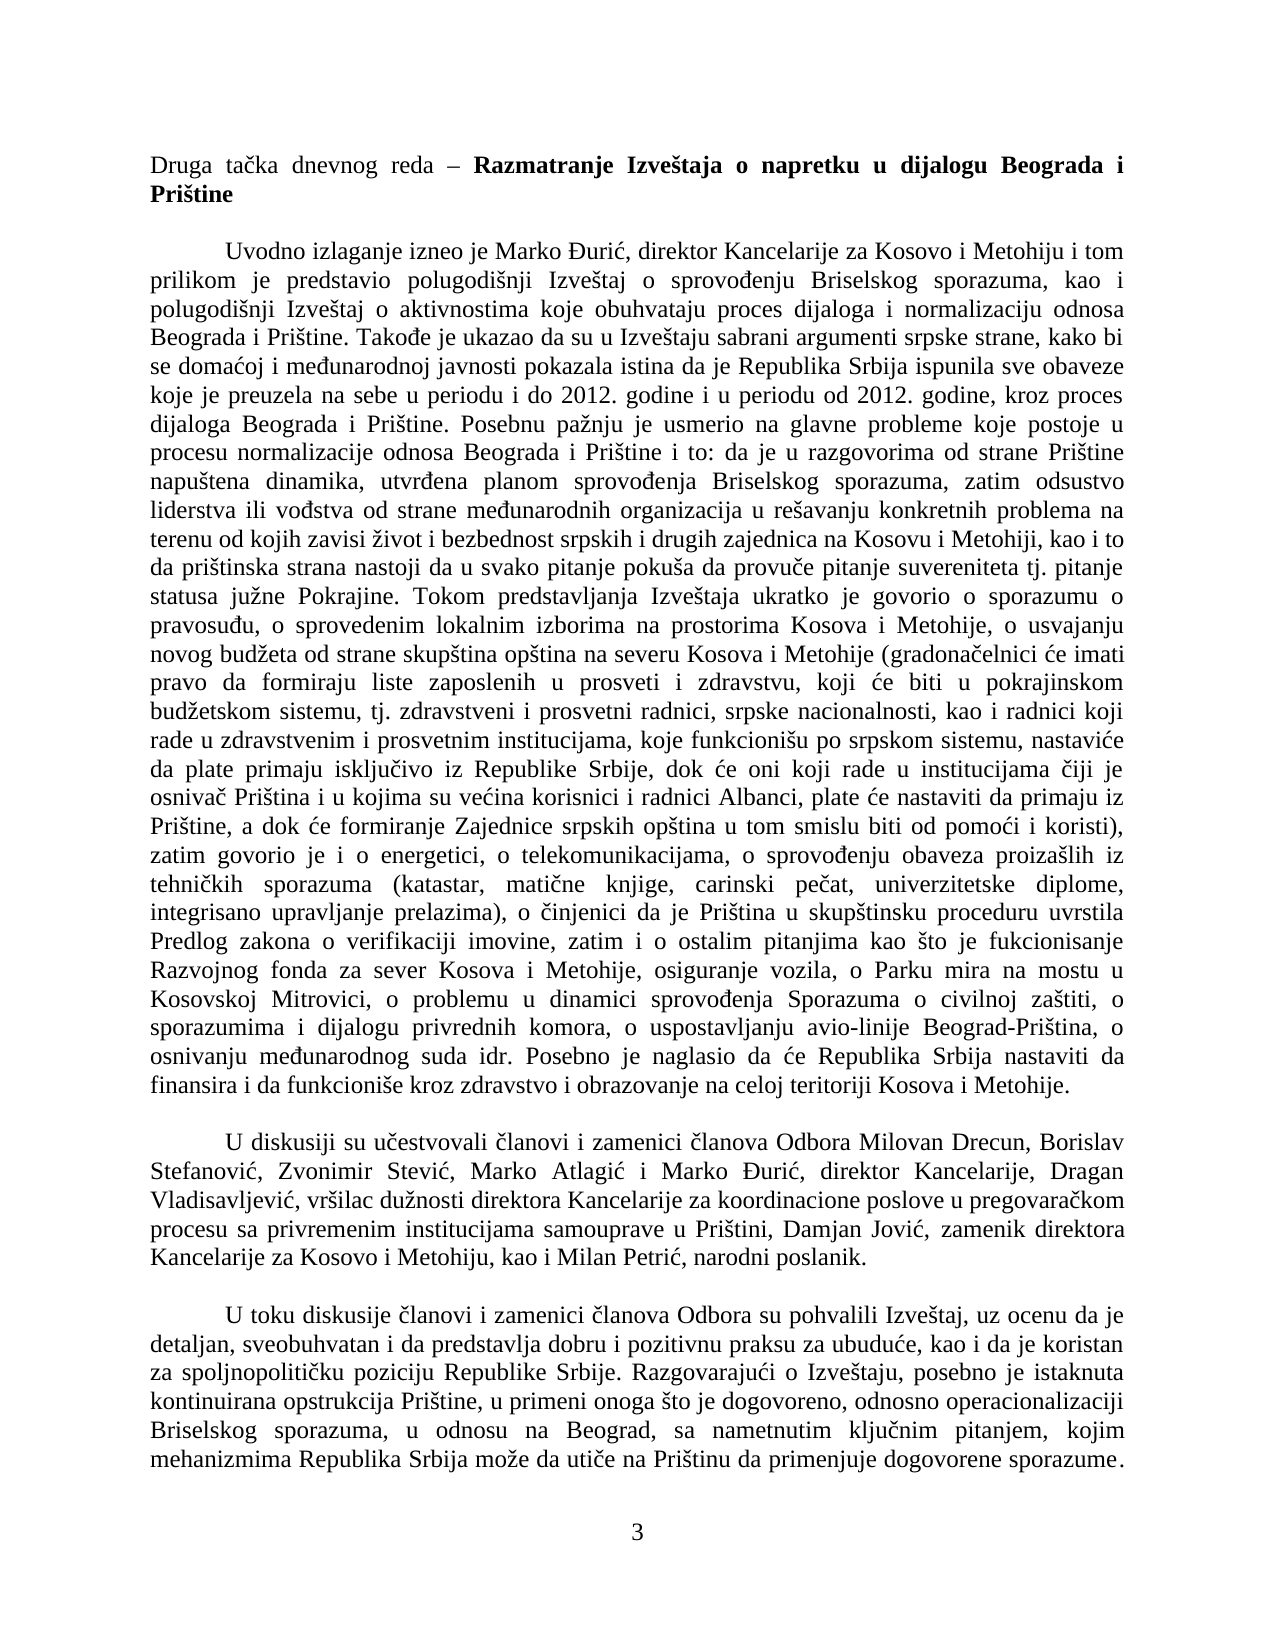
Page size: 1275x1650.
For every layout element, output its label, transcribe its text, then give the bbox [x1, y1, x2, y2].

text Druga tačka dnevnog reda – Razmatranje Izveštaja o napretku u dijalogu Beograda i Prištine [150, 150, 1125, 207]
text Uvodno izlaganje izneo je Marko Đurić, direktor Kancelarije za Kosovo i Metohiju i tom prilikom je predstavio polugodišnji Izveštaj o sprovođenju Briselskog sporazuma, kao i polugodišnji Izveštaj o aktivnostima koje obuhvataju proces dijaloga i normalizaciju odnosa Beograda i Prištine. Takođe je ukazao da su u Izveštaju sabrani argumenti srpske strane, kako bi se domaćoj i međunarodnoj javnosti pokazala istina da je Republika Srbija ispunila sve obaveze koje je preuzela na sebe u periodu i do 2012. godine i u periodu od 2012. godine, kroz proces dijaloga Beograda i Prištine. Posebnu pažnju je usmerio na glavne probleme koje postoje u procesu normalizacije odnosa Beograda i Prištine i to: da je u razgovorima od strane Prištine napuštena dinamika, utvrđena planom sprovođenja Briselskog sporazuma, zatim odsustvo liderstva ili vođstva od strane međunarodnih organizacija u rešavanju konkretnih problema na terenu od kojih zavisi život i bezbednost srpskih i drugih zajednica na Kosovu i Metohiji, kao i to da prištinska strana nastoji da u svako pitanje pokuša da provuče pitanje suvereniteta tj. pitanje statusa južne Pokrajine. Tokom predstavljanja Izveštaja ukratko je govorio o sporazumu o pravosuđu, o sprovedenim lokalnim izborima na prostorima Kosova i Metohije, o usvajanju novog budžeta od strane skupština opština na severu Kosova i Metohije (gradonačelnici će imati pravo da formiraju liste zaposlenih u prosveti i zdravstvu, koji će biti u pokrajinskom budžetskom sistemu, tj. zdravstveni i prosvetni radnici, srpske nacionalnosti, kao i radnici koji rade u zdravstvenim i prosvetnim institucijama, koje funkcionišu po srpskom sistemu, nastaviće da plate primaju isključivo iz Republike Srbije, dok će oni koji rade u institucijama čiji je osnivač Priština i u kojima su većina korisnici i radnici Albanci, plate će nastaviti da primaju iz Prištine, a dok će formiranje Zajednice srpskih opština u tom smislu biti od pomoći i koristi), zatim govorio je i o energetici, o telekomunikacijama, o sprovođenju obaveza proizašlih iz tehničkih sporazuma (katastar, matične knjige, carinski pečat, univerzitetske diplome, integrisano upravljanje prelazima), o činjenici da je Priština u skupštinsku proceduru uvrstila Predlog zakona o verifikaciji imovine, zatim i o ostalim pitanjima kao što je fukcionisanje Razvojnog fonda za sever Kosova i Metohije, osiguranje vozila, o Parku mira na mostu u Kosovskoj Mitrovici, o problemu u dinamici sprovođenja Sporazuma o civilnoj zaštiti, o sporazumima i dijalogu privrednih komora, o uspostavljanju avio-linije Beograd-Priština, o osnivanju međunarodnog suda idr. Posebno je naglasio da će Republika Srbija nastaviti da finansira i da funkcioniše kroz zdravstvo i obrazovanje na celoj teritoriji Kosova i Metohije. [150, 236, 1125, 1099]
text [150, 1300, 1125, 1472]
text U diskusiji su učestvovali članovi i zamenici članova Odbora Milovan Drecun, Borislav Stefanović, Zvonimir Stević, Marko Atlagić i Marko Đurić, direktor Kancelarije, Dragan Vladisavljević, vršilac dužnosti direktora Kancelarije za koordinacione poslove u pregovaračkom procesu sa privremenim institucijama samouprave u Prištini, Damjan Jović, zamenik direktora Kancelarije za Kosovo i Metohiju, kao i Milan Petrić, narodni poslanik. [150, 1127, 1125, 1271]
